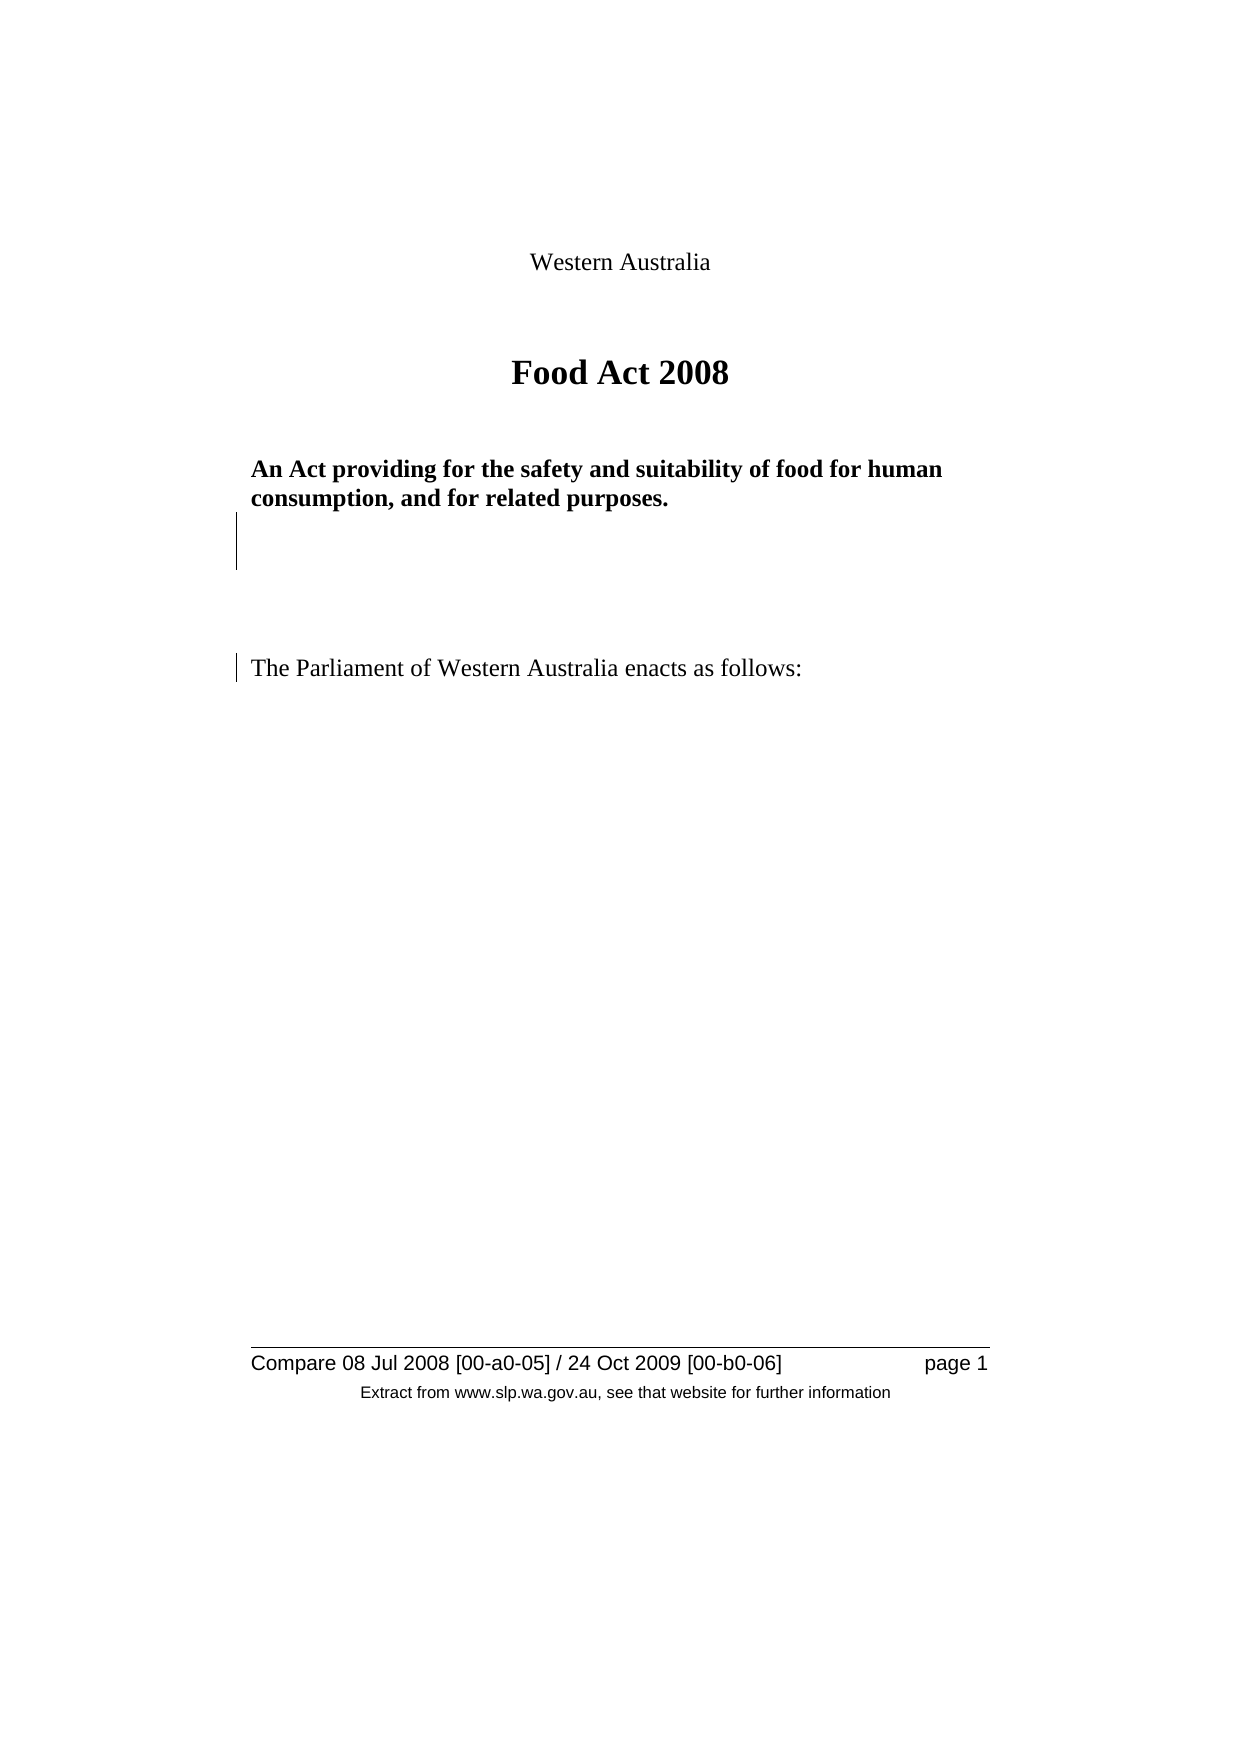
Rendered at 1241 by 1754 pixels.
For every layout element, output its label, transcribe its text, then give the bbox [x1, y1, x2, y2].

title An Act providing for the safety and suitability of food for human consumption, and for related purposes. [251, 454, 990, 512]
text Western Australia [251, 247, 990, 276]
text The Parliament of Western Australia enacts as follows: [251, 653, 990, 682]
text Food Act 2008 [251, 351, 990, 392]
